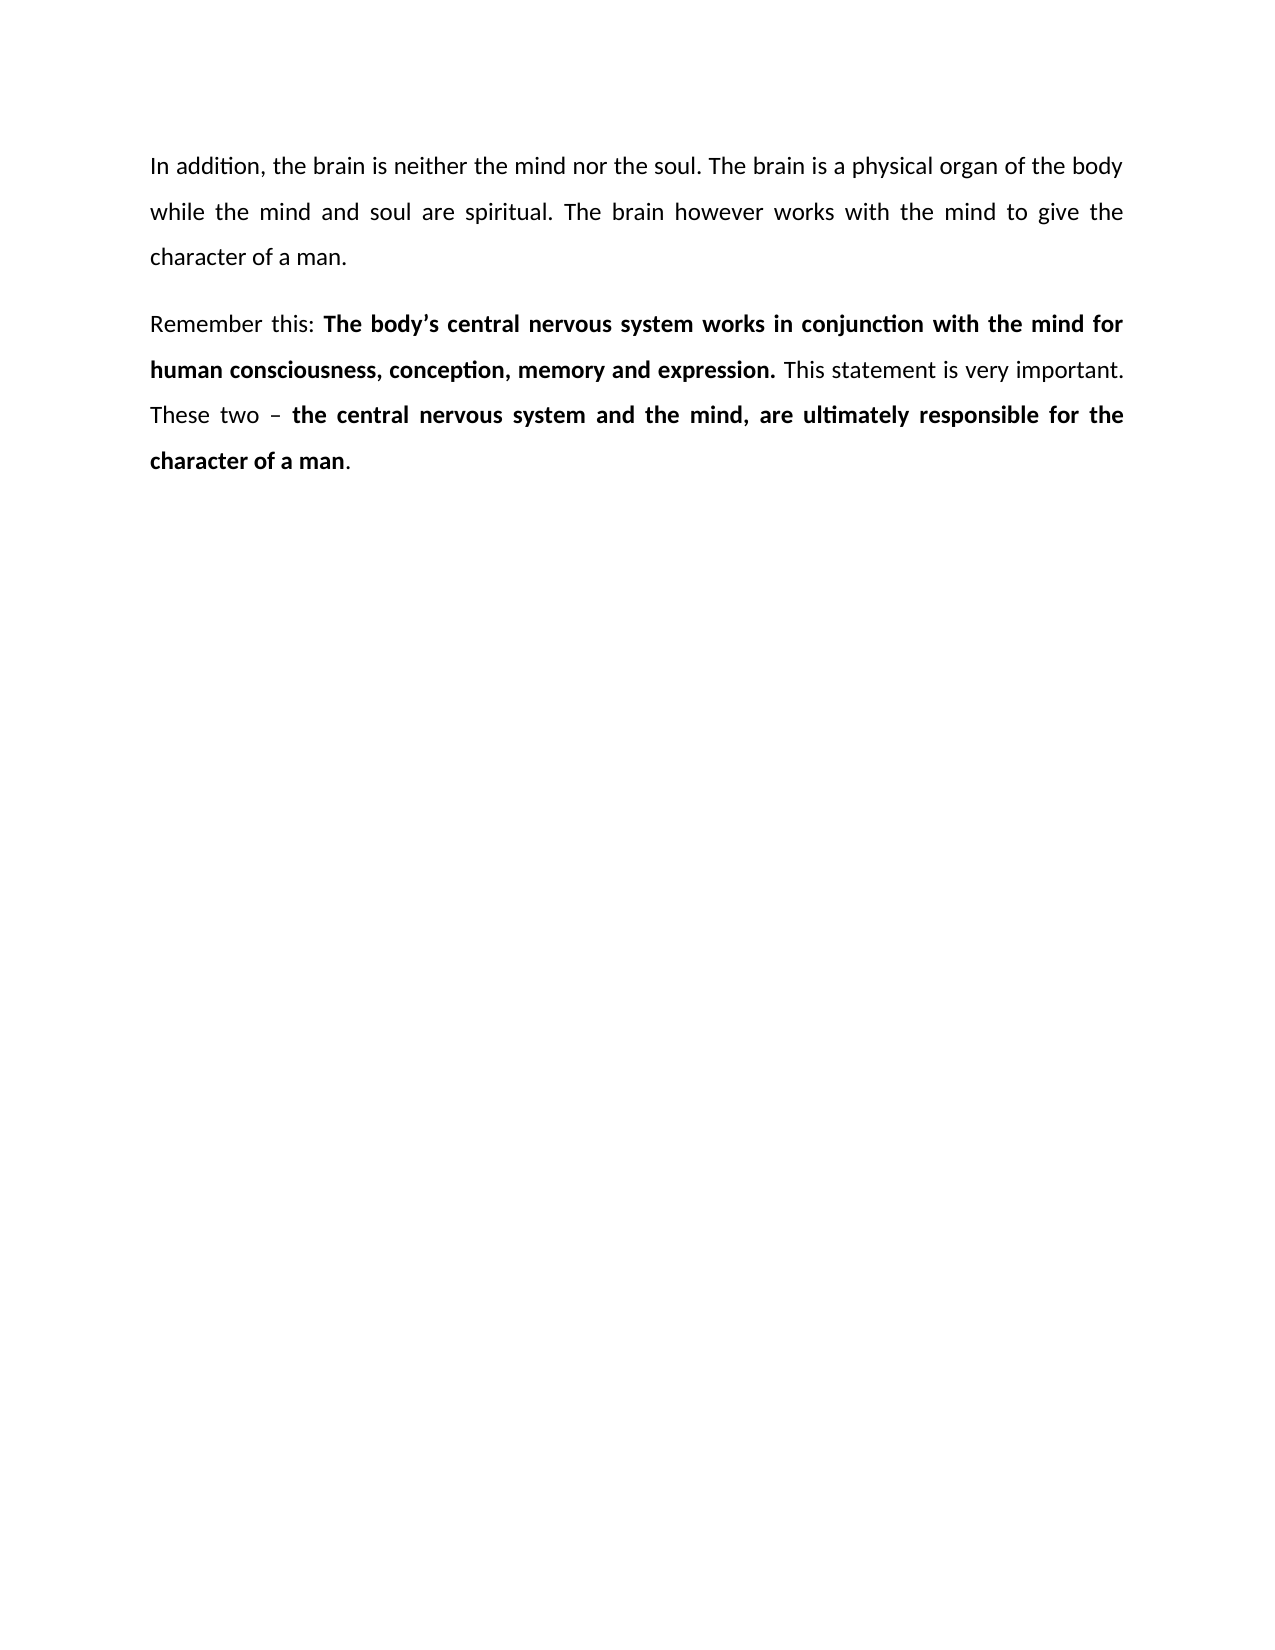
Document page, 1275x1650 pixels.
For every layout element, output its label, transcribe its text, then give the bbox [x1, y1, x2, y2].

text In addition, the brain is neither the mind nor the soul. The brain is a physical organ of the body while the mind and soul are spiritual. The brain however works with the mind to give the character of a man. [150, 150, 1125, 272]
text Remember this: The body’s central nervous system works in conjunction with the mind for human consciousness, conception, memory and expression. This statement is very important. These two – the central nervous system and the mind, are ultimately responsible for the character of a man. [150, 308, 1125, 476]
